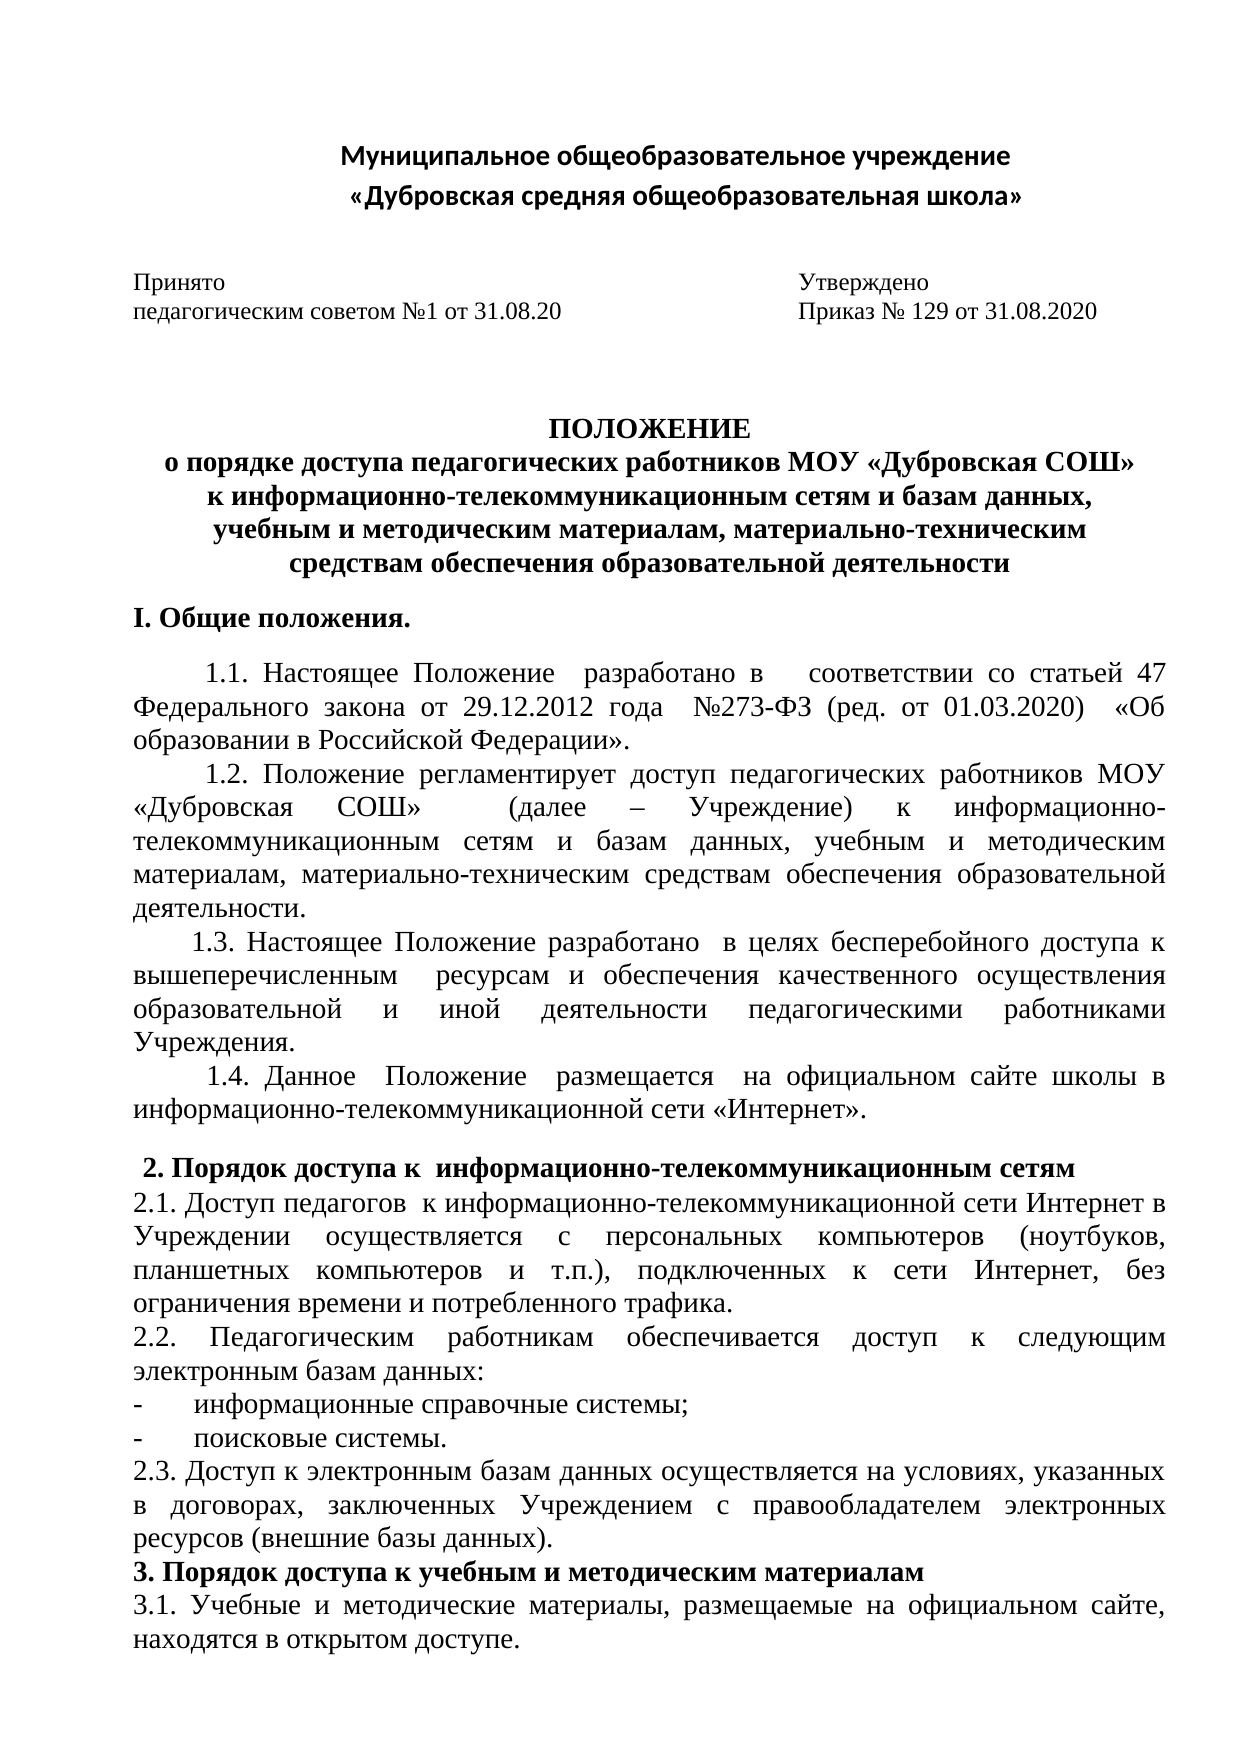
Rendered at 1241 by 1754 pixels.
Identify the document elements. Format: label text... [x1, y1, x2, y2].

text Муниципальное общеобразовательное учреждение «Дубровская средняя общеобразовательная школа» [133, 137, 1167, 213]
text о порядке доступа педагогических работников МОУ «Дубровская СОШ» [133, 444, 1167, 478]
text - поисковые системы. [133, 1420, 1167, 1453]
text 3.1. Учебные и методические материалы, размещаемые на официальном сайте, находятся в открытом доступе. [133, 1587, 1167, 1654]
text 2.2. Педагогическим работникам обеспечивается доступ к следующим электронным базам данных: [133, 1319, 1167, 1386]
text 1.1. Настоящее Положение разработано в соответствии со статьей 47 Федерального закона от 29.12.2012 года №273-ФЗ (ред. от 01.03.2020) «Об образовании в Российской Федерации». [133, 655, 1167, 756]
text 1.3. Настоящее Положение разработано в целях бесперебойного доступа к вышеперечисленным ресурсам и обеспечения качественного осуществления образовательной и иной деятельности педагогическими работниками Учреждения. [133, 924, 1167, 1058]
text средствам обеспечения образовательной деятельности [133, 545, 1167, 579]
text ПОЛОЖЕНИЕ [133, 411, 1167, 444]
text - информационные справочные системы; [133, 1386, 1167, 1420]
text 1.4. Данное Положение размещается на официальном сайте школы в информационно-телекоммуникационной сети «Интернет». [133, 1058, 1167, 1125]
text 2. Порядок доступа к информационно-телекоммуникационным сетям [133, 1147, 1167, 1185]
text педагогическим советом №1 от 31.08.20 Приказ № 129 от 31.08.2020 [133, 296, 1167, 325]
text к информационно-телекоммуникационным сетям и базам данных, [133, 478, 1167, 512]
text 2.3. Доступ к электронным базам данных осуществляется на условиях, указанных в договорах, заключенных Учреждением с правообладателем электронных ресурсов (внешние базы данных). [133, 1453, 1167, 1554]
text 3. Порядок доступа к учебным и методическим материалам [133, 1554, 1167, 1587]
text I. Общие положения. [133, 600, 1167, 634]
text Принято Утверждено [133, 267, 1167, 296]
text 1.2. Положение регламентирует доступ педагогических работников МОУ «Дубровская СОШ» (далее – Учреждение) к информационно-телекоммуникационным сетям и базам данных, учебным и методическим материалам, материально-техническим средствам обеспечения образовательной деятельности. [133, 756, 1167, 924]
text учебным и методическим материалам, материально-техническим [133, 512, 1167, 545]
text 2.1. Доступ педагогов к информационно-телекоммуникационной сети Интернет в Учреждении осуществляется с персональных компьютеров (ноутбуков, планшетных компьютеров и т.п.), подключенных к сети Интернет, без ограничения времени и потребленного трафика. [133, 1185, 1167, 1319]
